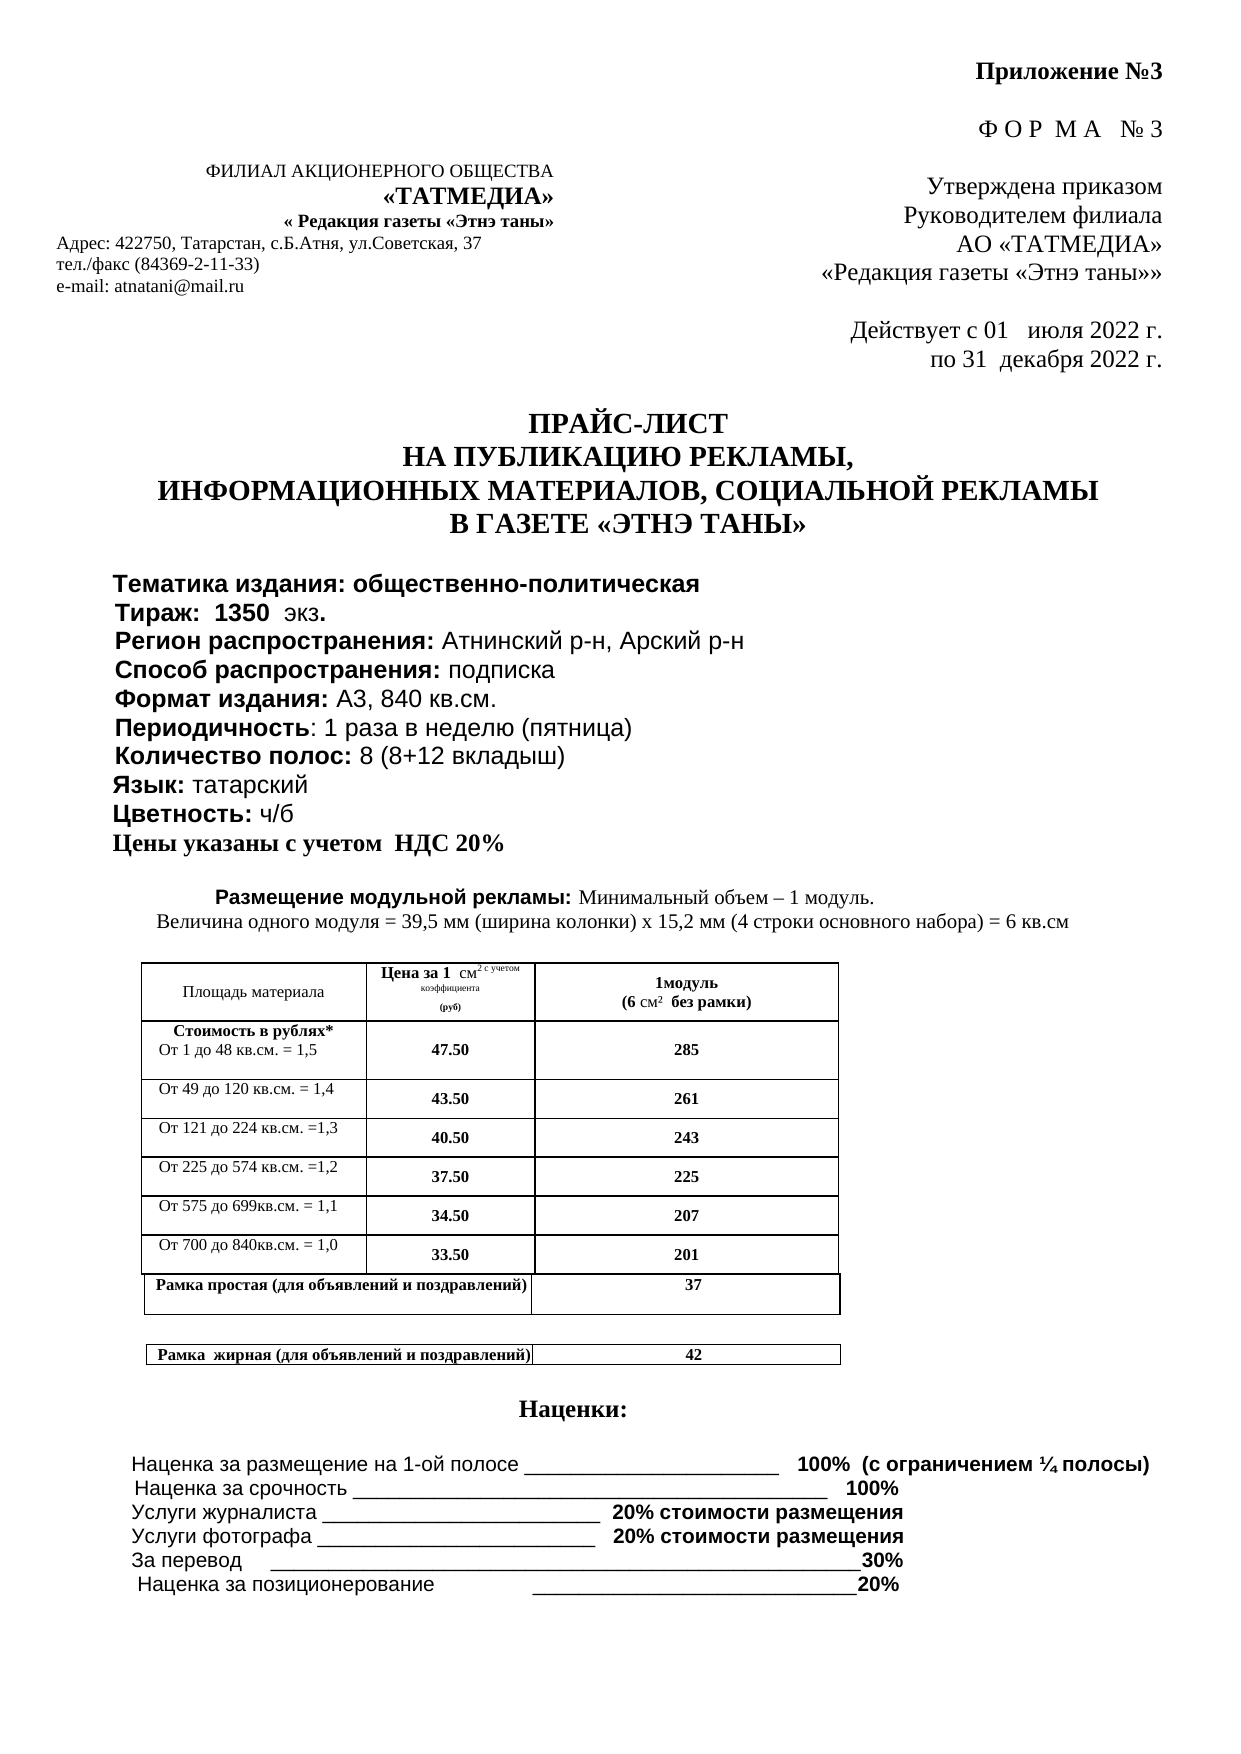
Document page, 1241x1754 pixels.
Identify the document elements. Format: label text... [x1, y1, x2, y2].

text Наценка за размещение на 1-ой полосе ______________________ 100% (с ограничением ¼ полосы) [94, 1452, 1162, 1476]
table_cell 34.50 [367, 1197, 534, 1234]
text Ф О Р М А № 3 [881, 114, 1162, 142]
text Услуги журналиста ________________________ 20% стоимости размещения [131, 1499, 1162, 1523]
text Цены указаны с учетом НДС 20% [94, 828, 1162, 856]
table_header 1модуль (6 см² без рамки) [536, 964, 838, 1020]
table_cell От 700 до 840кв.см. = 1,0 [142, 1236, 366, 1273]
table_cell 201 [536, 1236, 838, 1273]
table_header Рамка жирная (для объявлений и поздравлений) [147, 1345, 532, 1364]
table_header 42 [533, 1345, 840, 1364]
table_header Площадь материала [142, 964, 366, 1020]
text Услуги фотографа ________________________ 20% стоимости размещения [131, 1523, 1162, 1547]
text по 31 декабря 2022 г. [787, 344, 1162, 372]
table_cell 207 [536, 1197, 838, 1234]
text Цветность: ч/б [94, 799, 1162, 828]
text Размещение модульной рекламы: Минимальный объем – 1 модуль. [94, 885, 1162, 909]
text НА ПУБЛИКАЦИЮ РЕКЛАМЫ, [94, 439, 1162, 473]
text Руководителем филиала [787, 200, 1162, 229]
text Регион распространения: Атнинский р-н, Арский р-н [94, 626, 1162, 655]
text ИНФОРМАЦИОННЫХ МАТЕРИАЛОВ, СОЦИАЛЬНОЙ РЕКЛАМЫ [94, 473, 1162, 507]
table_cell Рамка простая (для объявлений и поздравлений) [145, 1275, 531, 1314]
text Утверждена приказом [787, 171, 1162, 200]
text Наценки: [94, 1394, 1162, 1423]
table_cell Стоимость в рублях* От 1 до 48 кв.см. = 1,5 [142, 1022, 366, 1078]
text Наценка за позиционерование ____________________________20% [131, 1571, 1162, 1595]
table_cell 261 [536, 1080, 838, 1117]
table_cell 285 [536, 1022, 838, 1078]
text В ГАЗЕТЕ «ЭТНЭ ТАНЫ» [94, 507, 1162, 540]
table_header Цена за 1 см2 с учетом коэффициента (руб) [367, 964, 534, 1020]
table_cell От 49 до 120 кв.см. = 1,4 [142, 1080, 366, 1117]
table_cell 40.50 [367, 1119, 534, 1156]
text ПРАЙС-ЛИСТ [94, 406, 1162, 439]
text Формат издания: А3, 840 кв.см. [94, 684, 1162, 713]
text Приложение №3 [881, 56, 1162, 85]
text Количество полос: 8 (8+12 вкладыш) Язык: татарский [94, 741, 1162, 799]
table_cell 37.50 [367, 1158, 534, 1195]
table_cell От 121 до 224 кв.см. =1,3 [142, 1119, 366, 1156]
table_cell От 225 до 574 кв.см. =1,2 [142, 1158, 366, 1195]
text АО «ТАТМЕДИА» [787, 229, 1162, 257]
table_cell 33.50 [367, 1236, 534, 1273]
text «Редакция газеты «Этнэ таны»» [787, 257, 1162, 286]
table_cell От 575 до 699кв.см. = 1,1 [142, 1197, 366, 1234]
table_cell 43.50 [367, 1080, 534, 1117]
text Величина одного модуля = 39,5 мм (ширина колонки) х 15,2 мм (4 строки основного набора) = 6 кв.см [94, 909, 1162, 933]
text Тематика издания: общественно-политическая [94, 569, 1162, 598]
text Способ распространения: подписка [94, 655, 1162, 684]
text Тираж: 1350 экз. [94, 598, 1162, 626]
table_cell 47.50 [367, 1022, 534, 1078]
table_cell 37 [532, 1275, 839, 1314]
text Наценка за срочность _________________________________________ 100% [94, 1476, 1162, 1499]
table_cell 225 [536, 1158, 838, 1195]
text Действует с 01 июля 2022 г. [787, 315, 1162, 344]
table_cell 243 [536, 1119, 838, 1156]
text За перевод ___________________________________________________30% [131, 1547, 1162, 1571]
text Периодичность: 1 раза в неделю (пятница) [94, 713, 1162, 741]
